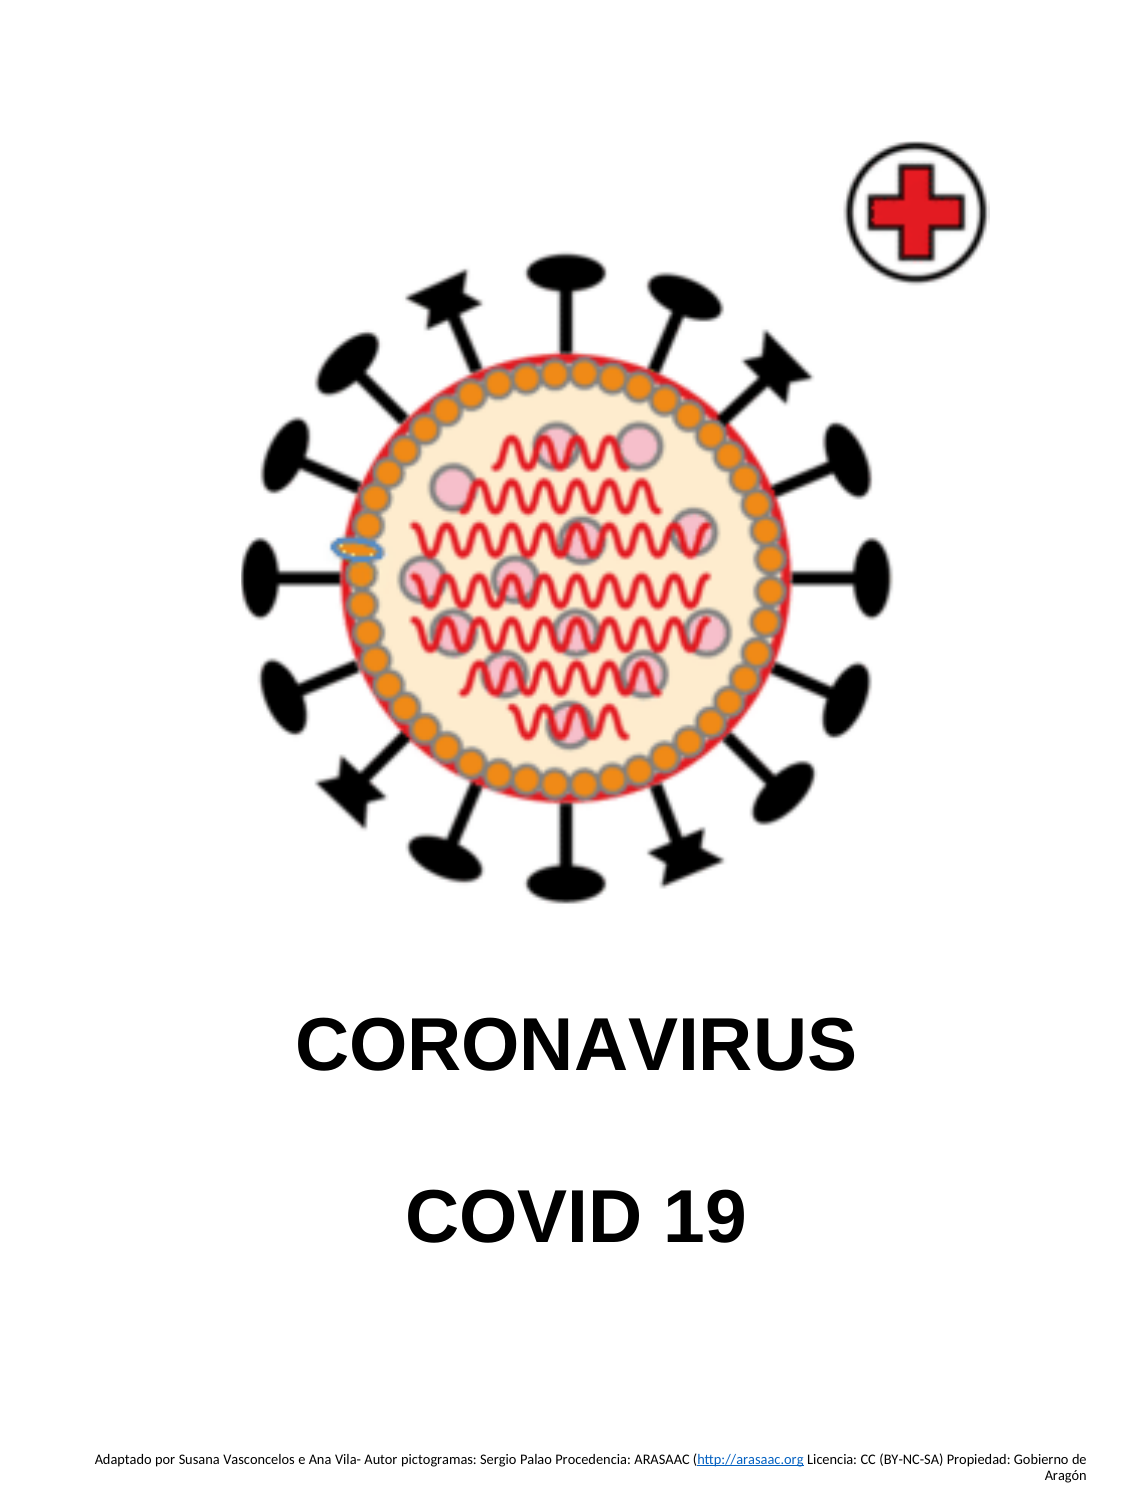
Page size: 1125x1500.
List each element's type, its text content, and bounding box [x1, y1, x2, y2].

text COVID 19 [397, 1172, 754, 1259]
picture [241, 141, 990, 907]
text CORONAVIRUS [287, 1005, 865, 1086]
